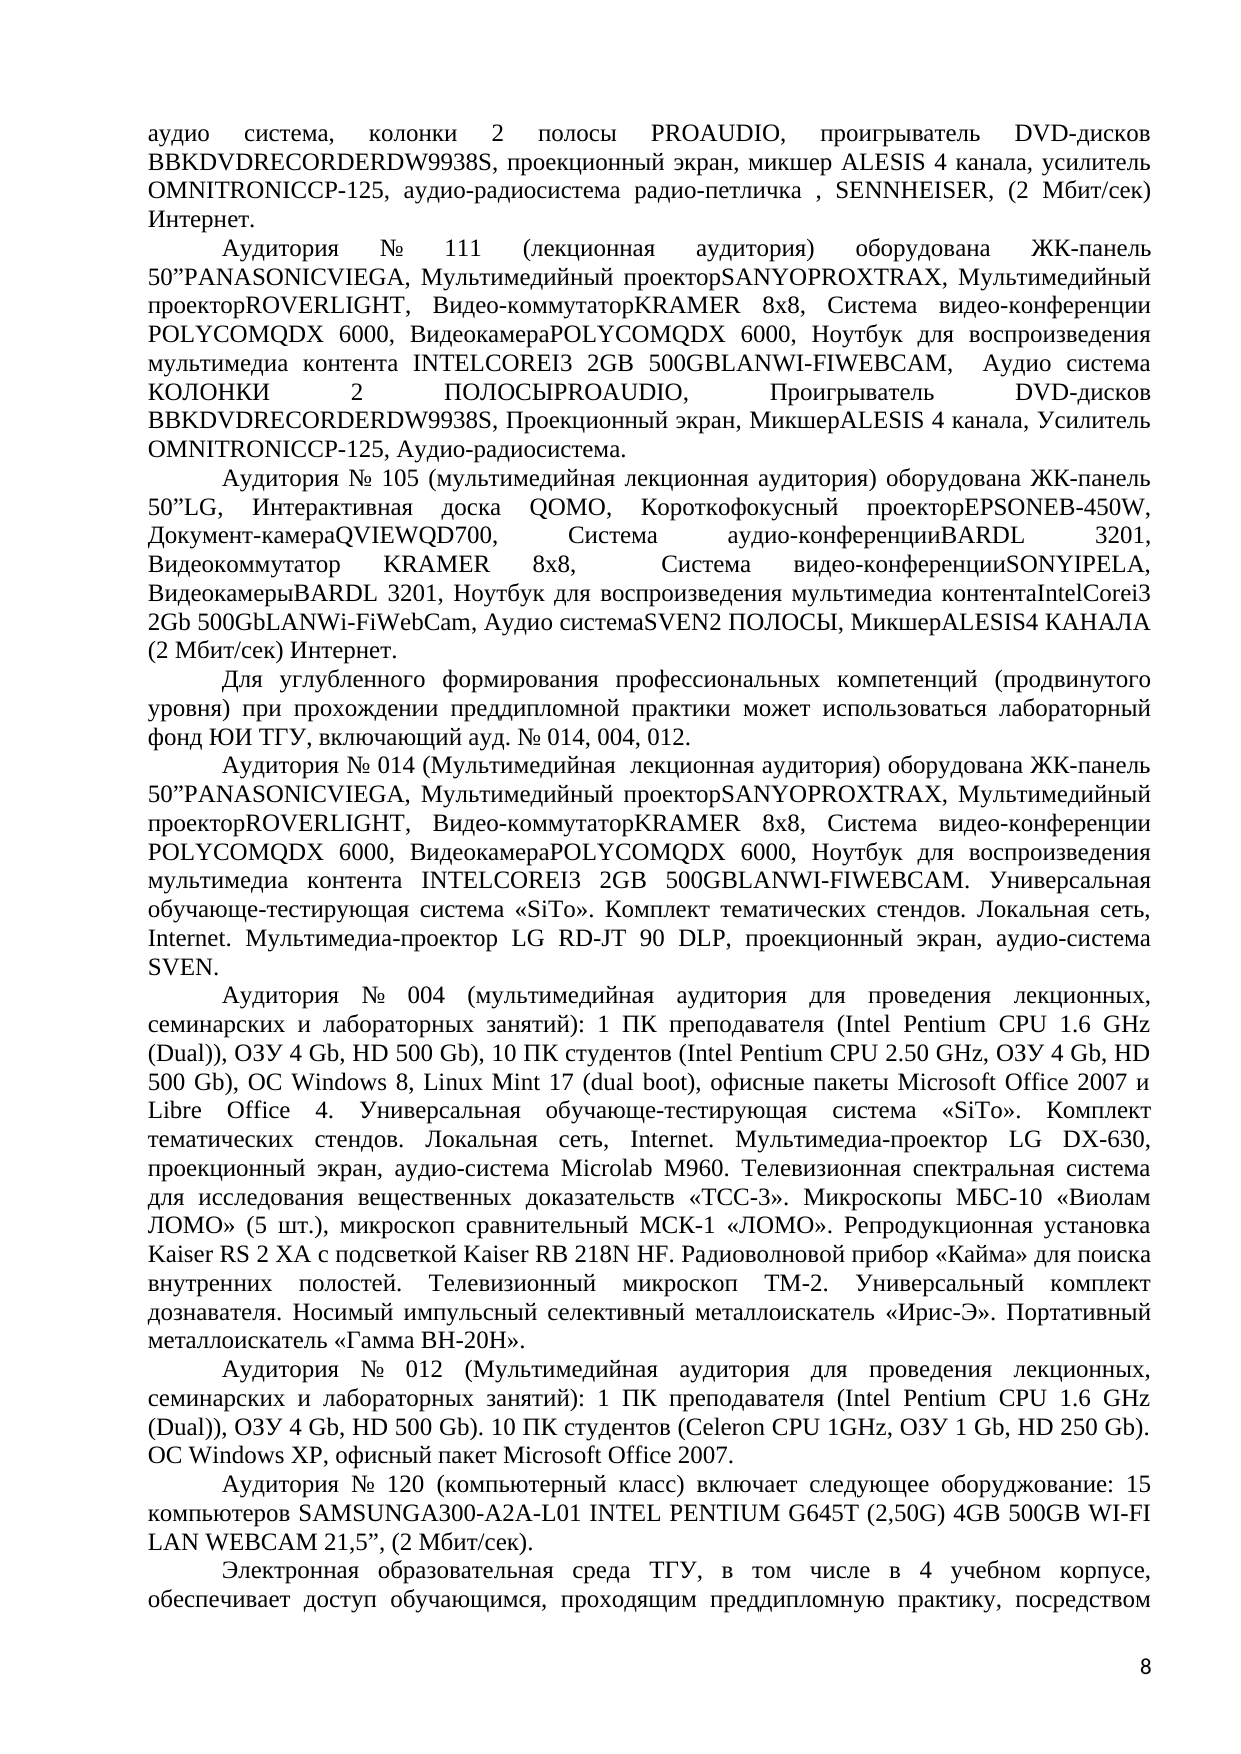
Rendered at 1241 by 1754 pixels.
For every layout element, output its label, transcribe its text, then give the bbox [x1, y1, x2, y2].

text Аудитория № 120 (компьютерный класс) включает следующее оборуджование: 15 компьютеров SAMSUNGA300-A2A-L01 INTEL PENTIUM G645T (2,50G) 4GB 500GB WI-FI LAN WEBCAM 21,5”, (2 Мбит/сек). [148, 1469, 1152, 1556]
text Аудитория № 014 (Мультимедийная лекционная аудитория) оборудована ЖК-панель 50”PANASONICVIEGA, Мультимедийный проекторSANYOPROXTRAX, Мультимедийный проекторROVERLIGHT, Видео-коммутаторKRAMER 8x8, Система видео-конференции POLYCOMQDX 6000, ВидеокамераPOLYCOMQDX 6000, Ноутбук для воспроизведения мультимедиа контента INTELCOREI3 2GB 500GBLANWI-FIWEBCAM. Универсальная обучающе-тестирующая система «SiTo». Комплект тематических стендов. Локальная сеть, Internet. Мультимедиа-проектор LG RD-JT 90 DLP, проекционный экран, аудио-система SVEN. [148, 751, 1152, 981]
text Аудитория № 111 (лекционная аудитория) оборудована ЖК-панель 50”PANASONICVIEGA, Мультимедийный проекторSANYOPROXTRAX, Мультимедийный проекторROVERLIGHT, Видео-коммутаторKRAMER 8x8, Система видео-конференции POLYCOMQDX 6000, ВидеокамераPOLYCOMQDX 6000, Ноутбук для воспроизведения мультимедиа контента INTELCOREI3 2GB 500GBLANWI-FIWEBCAM, Аудио система КОЛОНКИ 2 ПОЛОСЫPROAUDIO, Проигрыватель DVD-дисков BBKDVDRECORDERDW9938S, Проекционный экран, МикшерALESIS 4 канала, Усилитель OMNITRONICCP-125, Аудио-радиосистема. [148, 233, 1152, 463]
text Аудитория № 004 (мультимедийная аудитория для проведения лекционных, семинарских и лабораторных занятий): 1 ПК преподавателя (Intel Pentium CPU 1.6 GHz (Dual)), ОЗУ 4 Gb, HD 500 Gb), 10 ПК студентов (Intel Pentium CPU 2.50 GHz, ОЗУ 4 Gb, HD 500 Gb), ОС Windows 8, Linux Mint 17 (dual boot), офисные пакеты Microsoft Office 2007 и Libre Office 4. Универсальная обучающе-тестирующая система «SiTo». Комплект тематических стендов. Локальная сеть, Internet. Мультимедиа-проектор LG DX-630, проекционный экран, аудио-система Microlab M960. Телевизионная спектральная система для исследования вещественных доказательств «ТСС-3». Микроскопы МБС-10 «Виолам ЛОМО» (5 шт.), микроскоп сравнительный МСК-1 «ЛОМО». Репродукционная установка Kaiser RS 2 XA с подсветкой Kaiser RB 218N HF. Радиоволновой прибор «Кайма» для поиска внутренних полостей. Телевизионный микроскоп ТМ-2. Универсальный комплект дознавателя. Носимый импульсный селективный металлоискатель «Ирис-Э». Портативный металлоискатель «Гамма ВН-20Н». [148, 981, 1152, 1354]
text Аудитория № 012 (Мультимедийная аудитория для проведения лекционных, семинарских и лабораторных занятий): 1 ПК преподавателя (Intel Pentium CPU 1.6 GHz (Dual)), ОЗУ 4 Gb, HD 500 Gb). 10 ПК студентов (Celeron CPU 1GHz, ОЗУ 1 Gb, HD 250 Gb). ОС Windows XP, офисный пакет Microsoft Office 2007. [148, 1354, 1152, 1469]
text Для углубленного формирования профессиональных компетенций (продвинутого уровня) при прохождении преддипломной практики может использоваться лабораторный фонд ЮИ ТГУ, включающий ауд. № 014, 004, 012. [148, 664, 1152, 751]
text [148, 1556, 1152, 1613]
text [148, 118, 1152, 233]
text Аудитория № 105 (мультимедийная лекционная аудитория) оборудована ЖК-панель 50”LG, Интерактивная доска QOMO, Короткофокусный проекторEPSONEB-450W, Документ-камераQVIEWQD700, Система аудио-конференцииBARDL 3201, Видеокоммутатор KRAMER 8x8, Система видео-конференцииSONYIPELA, ВидеокамерыBARDL 3201, Ноутбук для воспроизведения мультимедиа контентаIntelCorei3 2Gb 500GbLANWi-FiWebCam, Аудио системаSVEN2 ПОЛОСЫ, МикшерALESIS4 КАНАЛА (2 Мбит/сек) Интернет. [148, 463, 1152, 664]
